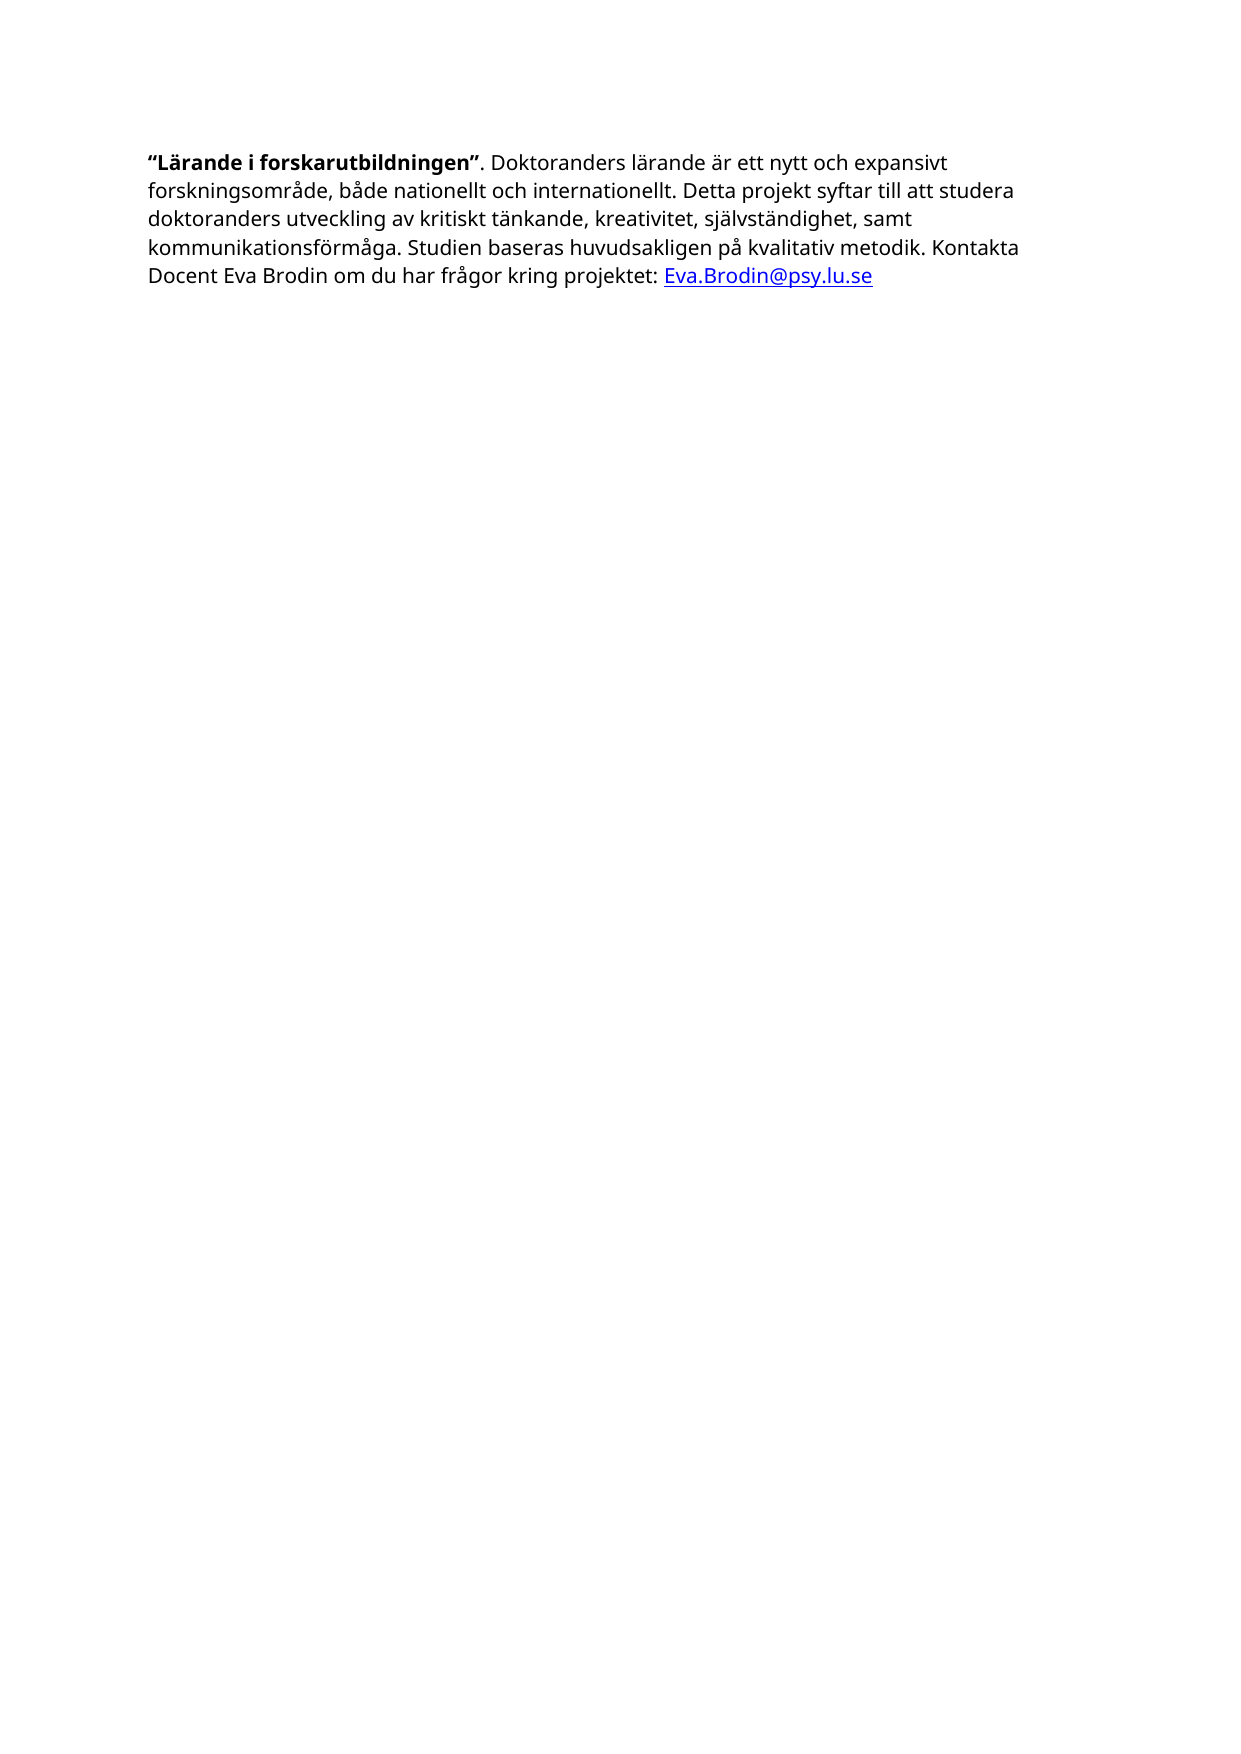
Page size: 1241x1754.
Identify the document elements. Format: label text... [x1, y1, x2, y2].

text “Lärande i forskarutbildningen”. Doktoranders lärande är ett nytt och expansivt forskningsområde, både nationellt och internationellt. Detta projekt syftar till att studera doktoranders utveckling av kritiskt tänkande, kreativitet, självständighet, samt kommunikationsförmåga. Studien baseras huvudsakligen på kvalitativ metodik. Kontakta Docent Eva Brodin om du har frågor kring projektet: Eva.Brodin@psy.lu.se [148, 148, 1093, 290]
